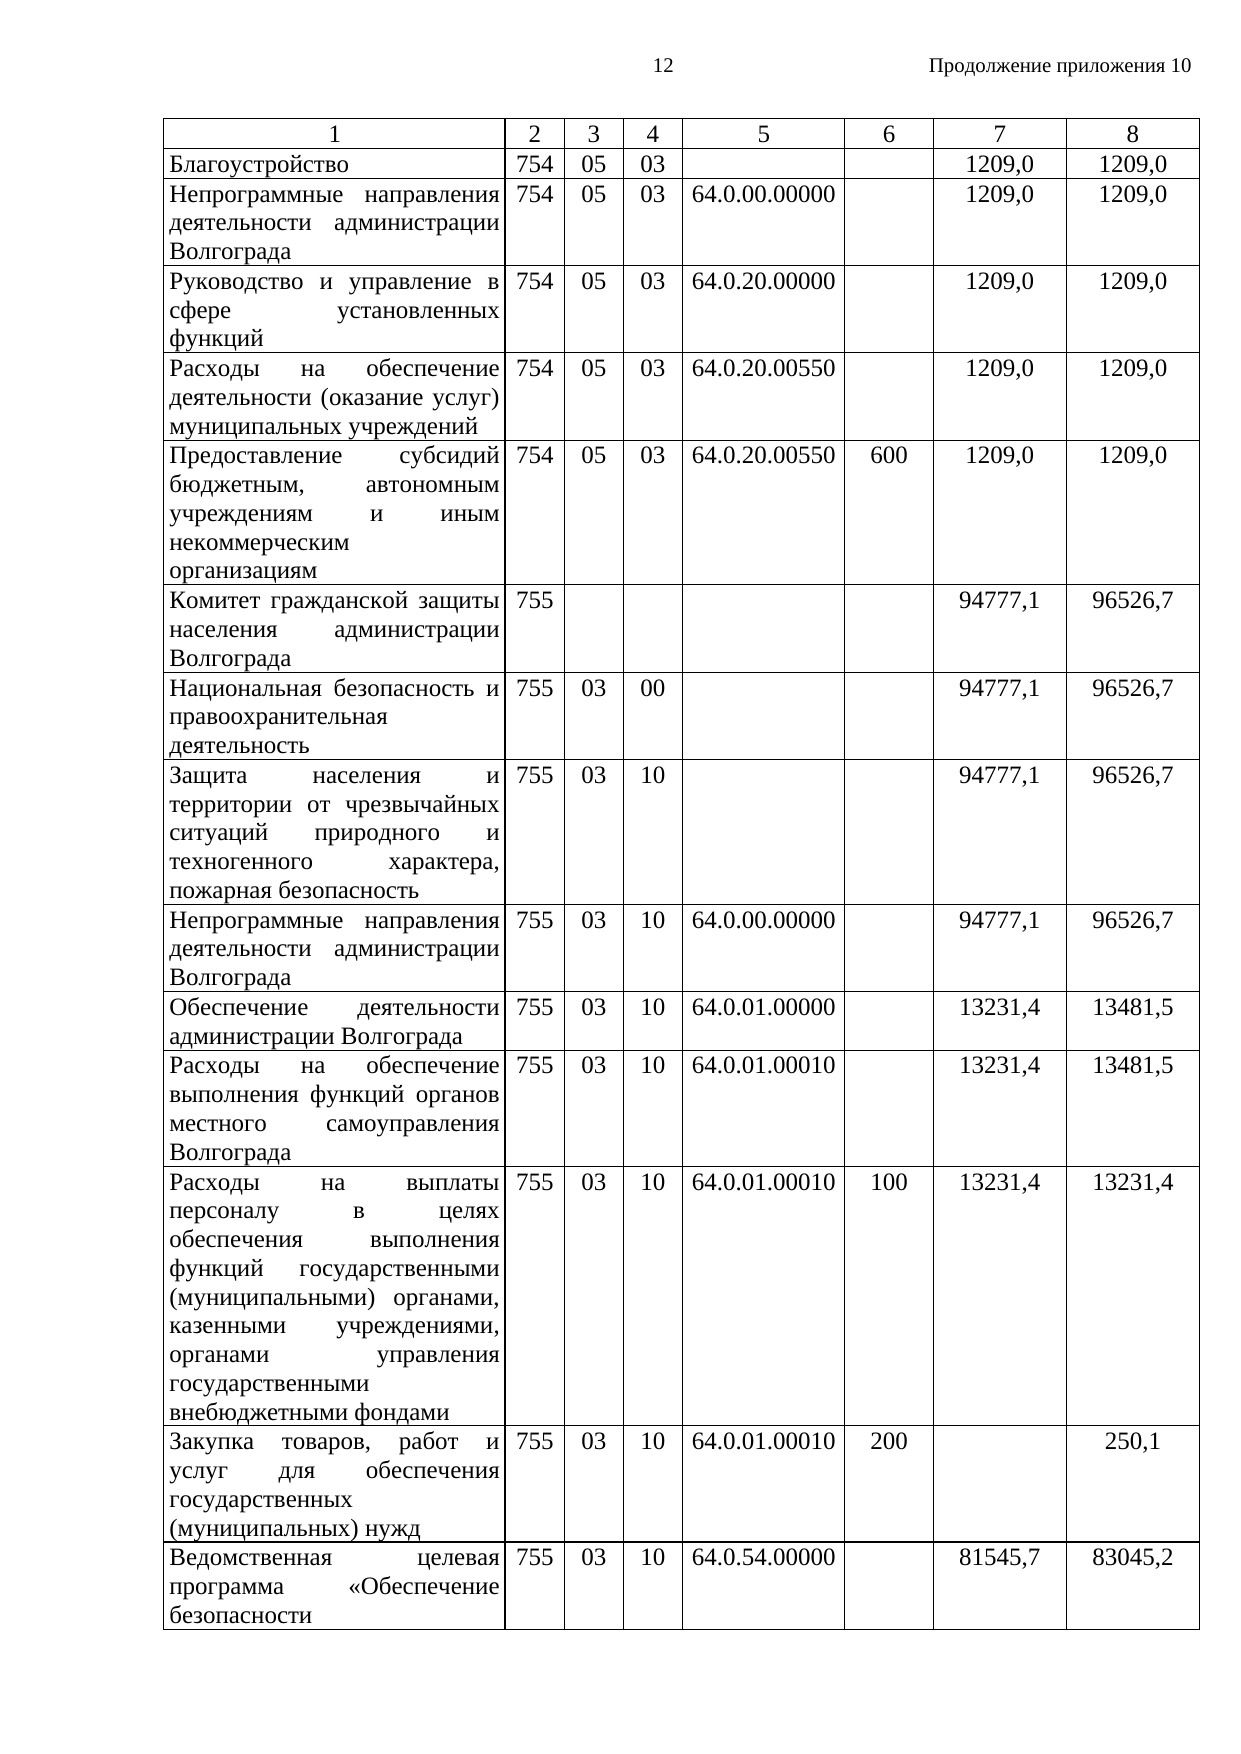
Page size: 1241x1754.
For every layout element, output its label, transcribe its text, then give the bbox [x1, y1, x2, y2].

table_cell 755 [506, 760, 564, 904]
table_cell [845, 905, 933, 991]
table_cell Комитет гражданской защиты населения администрации Волгограда [164, 585, 504, 672]
table_cell 10 [624, 760, 682, 904]
table_cell 64.0.20.00550 [683, 441, 844, 584]
table_cell 94777,1 [934, 760, 1066, 904]
table_cell [845, 760, 933, 904]
table_cell 64.0.01.00010 [683, 1167, 844, 1425]
table_cell 1209,0 [1067, 149, 1199, 178]
table_cell 64.0.00.00000 [683, 905, 844, 991]
table_cell 03 [624, 441, 682, 584]
table_cell Национальная безопасность и правоохранительная деятельность [164, 673, 504, 759]
table_cell [845, 1051, 933, 1166]
table_cell Расходы на обеспечение выполнения функций органов местного самоуправления Волгограда [164, 1051, 504, 1166]
table_cell 755 [506, 1051, 564, 1166]
table_cell 05 [565, 353, 623, 439]
table_cell [683, 149, 844, 178]
table_cell 10 [624, 905, 682, 991]
table_cell 1209,0 [934, 179, 1066, 265]
table_cell 13231,4 [934, 992, 1066, 1049]
table_cell [845, 1543, 933, 1629]
table_cell 03 [624, 266, 682, 352]
table_cell 94777,1 [934, 585, 1066, 672]
table_cell 10 [624, 1051, 682, 1166]
table_cell 64.0.00.00000 [683, 179, 844, 265]
table_cell [683, 673, 844, 759]
table_cell Благоустройство [164, 149, 504, 178]
table_cell Предоставление субсидий бюджетным, автономным учреждениям и иным некоммерческим организациям [164, 441, 504, 584]
table_cell 754 [506, 179, 564, 265]
table_cell 754 [506, 149, 564, 178]
table_header 3 [565, 119, 623, 148]
table_cell 00 [624, 673, 682, 759]
table_cell 96526,7 [1067, 760, 1199, 904]
table_cell [845, 673, 933, 759]
table_cell 05 [565, 179, 623, 265]
table_cell 03 [565, 1051, 623, 1166]
table_cell [934, 1426, 1066, 1541]
table_header 4 [624, 119, 682, 148]
table_cell 96526,7 [1067, 905, 1199, 991]
table_cell 03 [565, 760, 623, 904]
table_cell [845, 179, 933, 265]
table_cell 754 [506, 353, 564, 439]
table_cell 03 [624, 179, 682, 265]
table_cell 64.0.01.00010 [683, 1426, 844, 1541]
table_cell 13481,5 [1067, 1051, 1199, 1166]
table_cell 96526,7 [1067, 585, 1199, 672]
table_cell 10 [624, 1167, 682, 1425]
table_cell 100 [845, 1167, 933, 1425]
table_cell 754 [506, 266, 564, 352]
table_cell 64.0.01.00000 [683, 992, 844, 1049]
table_cell 1209,0 [1067, 441, 1199, 584]
table_cell 10 [624, 992, 682, 1049]
table_cell [845, 266, 933, 352]
table_cell 03 [624, 353, 682, 439]
table_cell 03 [565, 673, 623, 759]
table_cell 1209,0 [1067, 266, 1199, 352]
table_cell 83045,2 [1067, 1543, 1199, 1629]
table_cell 200 [845, 1426, 933, 1541]
table_cell 64.0.54.00000 [683, 1543, 844, 1629]
table_cell 05 [565, 149, 623, 178]
table_cell 250,1 [1067, 1426, 1199, 1541]
table_cell 03 [624, 149, 682, 178]
table_cell 755 [506, 1167, 564, 1425]
table_cell 03 [565, 1167, 623, 1425]
table_cell 64.0.01.00010 [683, 1051, 844, 1166]
table_cell Обеспечение деятельности администрации Волгограда [164, 992, 504, 1049]
table_cell 1209,0 [934, 149, 1066, 178]
table_cell Защита населения и территории от чрезвычайных ситуаций природного и техногенного характера, пожарная безопасность [164, 760, 504, 904]
table_cell 755 [506, 992, 564, 1049]
table_cell 1209,0 [1067, 179, 1199, 265]
table_cell Непрограммные направления деятельности администрации Волгограда [164, 905, 504, 991]
table_cell 03 [565, 1426, 623, 1541]
table_cell 755 [506, 673, 564, 759]
table_cell 1209,0 [934, 266, 1066, 352]
table_cell [624, 585, 682, 672]
table_cell 05 [565, 441, 623, 584]
table_cell 03 [565, 1543, 623, 1629]
table_cell 05 [565, 266, 623, 352]
table_cell 64.0.20.00000 [683, 266, 844, 352]
table_cell 1209,0 [934, 353, 1066, 439]
table_header 7 [934, 119, 1066, 148]
table_cell 13231,4 [1067, 1167, 1199, 1425]
table_cell 94777,1 [934, 905, 1066, 991]
table_cell 1209,0 [934, 441, 1066, 584]
table_cell [845, 585, 933, 672]
table_cell Расходы на обеспечение деятельности (оказание услуг) муниципальных учреждений [164, 353, 504, 439]
table_header 1 [164, 119, 504, 148]
table_cell 13231,4 [934, 1167, 1066, 1425]
table_cell [845, 353, 933, 439]
table_cell 81545,7 [934, 1543, 1066, 1629]
table_header 6 [845, 119, 933, 148]
table_cell 03 [565, 905, 623, 991]
table_cell [845, 149, 933, 178]
table_cell [683, 760, 844, 904]
table_cell 94777,1 [934, 673, 1066, 759]
table_cell 96526,7 [1067, 673, 1199, 759]
table_cell 755 [506, 585, 564, 672]
table_cell 1209,0 [1067, 353, 1199, 439]
table_cell 600 [845, 441, 933, 584]
table_cell 03 [565, 992, 623, 1049]
table_cell Руководство и управление в сфере установленных функций [164, 266, 504, 352]
table_cell 755 [506, 1426, 564, 1541]
table_cell 10 [624, 1426, 682, 1541]
table_cell Закупка товаров, работ и услуг для обеспечения государственных (муниципальных) нужд [164, 1426, 504, 1541]
table_cell 10 [624, 1543, 682, 1629]
table_cell 13481,5 [1067, 992, 1199, 1049]
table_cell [164, 1543, 504, 1629]
table_cell [683, 585, 844, 672]
table_cell 13231,4 [934, 1051, 1066, 1166]
table_cell [565, 585, 623, 672]
table_cell [845, 992, 933, 1049]
table_cell 754 [506, 441, 564, 584]
table_cell 755 [506, 905, 564, 991]
table_header 8 [1067, 119, 1199, 148]
table_header 2 [506, 119, 564, 148]
table_cell 64.0.20.00550 [683, 353, 844, 439]
table_header 5 [683, 119, 844, 148]
table_cell 755 [506, 1543, 564, 1629]
table_cell Непрограммные направления деятельности администрации Волгограда [164, 179, 504, 265]
